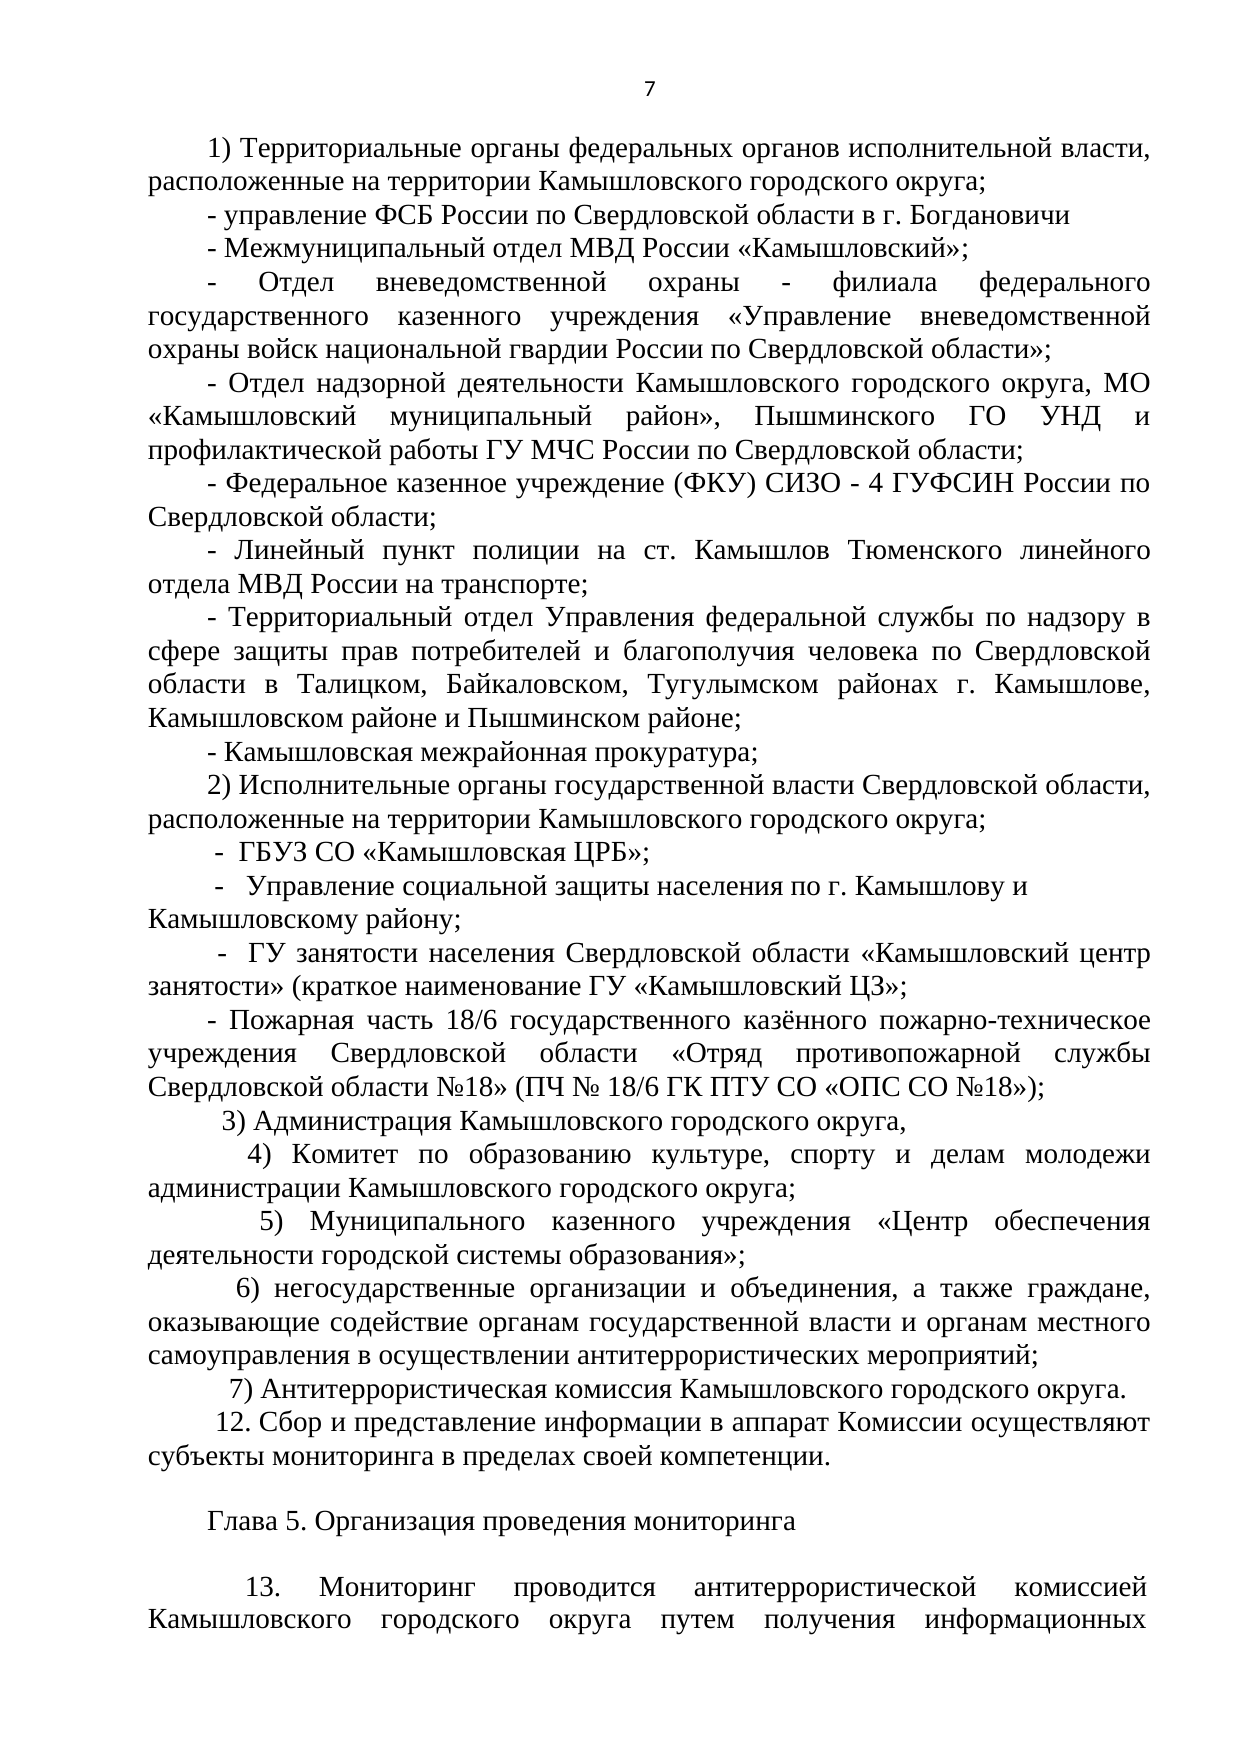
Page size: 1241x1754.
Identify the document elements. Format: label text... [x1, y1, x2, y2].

text 12. Сбор и представление информации в аппарат Комиссии осуществляют субъекты мониторинга в пределах своей компетенции. [148, 1404, 1152, 1472]
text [148, 1571, 1147, 1634]
text 1) Территориальные органы федеральных органов исполнительной власти, расположенные на территории Камышловского городского округа; [148, 130, 1152, 197]
text - ГБУЗ СО «Камышловская ЦРБ»; [148, 834, 1152, 868]
text - Камышловская межрайонная прокуратура; [148, 734, 1152, 767]
text 2) Исполнительные органы государственной власти Свердловской области, расположенные на территории Камышловского городского округа; [148, 767, 1152, 834]
text 5) Муниципального казенного учреждения «Центр обеспечения деятельности городской системы образования»; [148, 1203, 1152, 1270]
text Глава 5. Организация проведения мониторинга [148, 1503, 1152, 1537]
text - Территориальный отдел Управления федеральной службы по надзору в сфере защиты прав потребителей и благополучия человека по Свердловской области в Талицком, Байкаловском, Тугулымском районах г. Камышлове, Камышловском районе и Пышминском районе; [148, 599, 1152, 734]
text 4) Комитет по образованию культуре, спорту и делам молодежи администрации Камышловского городского округа; [148, 1136, 1152, 1203]
text - Отдел надзорной деятельности Камышловского городского округа, МО «Камышловский муниципальный район», Пышминского ГО УНД и профилактической работы ГУ МЧС России по Свердловской области; [148, 365, 1152, 465]
text - Линейный пункт полиции на ст. Камышлов Тюменского линейного отдела МВД России на транспорте; [148, 532, 1152, 599]
text - Отдел вневедомственной охраны - филиала федерального государственного казенного учреждения «Управление вневедомственной охраны войск национальной гвардии России по Свердловской области»; [148, 264, 1152, 365]
text 6) негосударственные организации и объединения, а также граждане, оказывающие содействие органам государственной власти и органам местного самоуправления в осуществлении антитеррористических мероприятий; [148, 1270, 1152, 1371]
text - Федеральное казенное учреждение (ФКУ) СИЗО - 4 ГУФСИН России по Свердловской области; [148, 465, 1152, 532]
text 7) Антитеррористическая комиссия Камышловского городского округа. [148, 1371, 1147, 1404]
text - ГУ занятости населения Свердловской области «Камышловский центр занятости» (краткое наименование ГУ «Камышловский ЦЗ»; [148, 935, 1152, 1002]
text - Межмуниципальный отдел МВД России «Камышловский»; [148, 231, 1152, 264]
text - управление ФСБ России по Свердловской области в г. Богдановичи [148, 197, 1152, 231]
text - Управление социальной защиты населения по г. Камышлову и Камышловскому району; [148, 868, 1152, 935]
text 3) Администрация Камышловского городского округа, [148, 1103, 1152, 1136]
text - Пожарная часть 18/6 государственного казённого пожарно-техническое учреждения Свердловской области «Отряд противопожарной службы Свердловской области №18» (ПЧ № 18/6 ГК ПТУ СО «ОПС СО №18»); [148, 1002, 1152, 1103]
